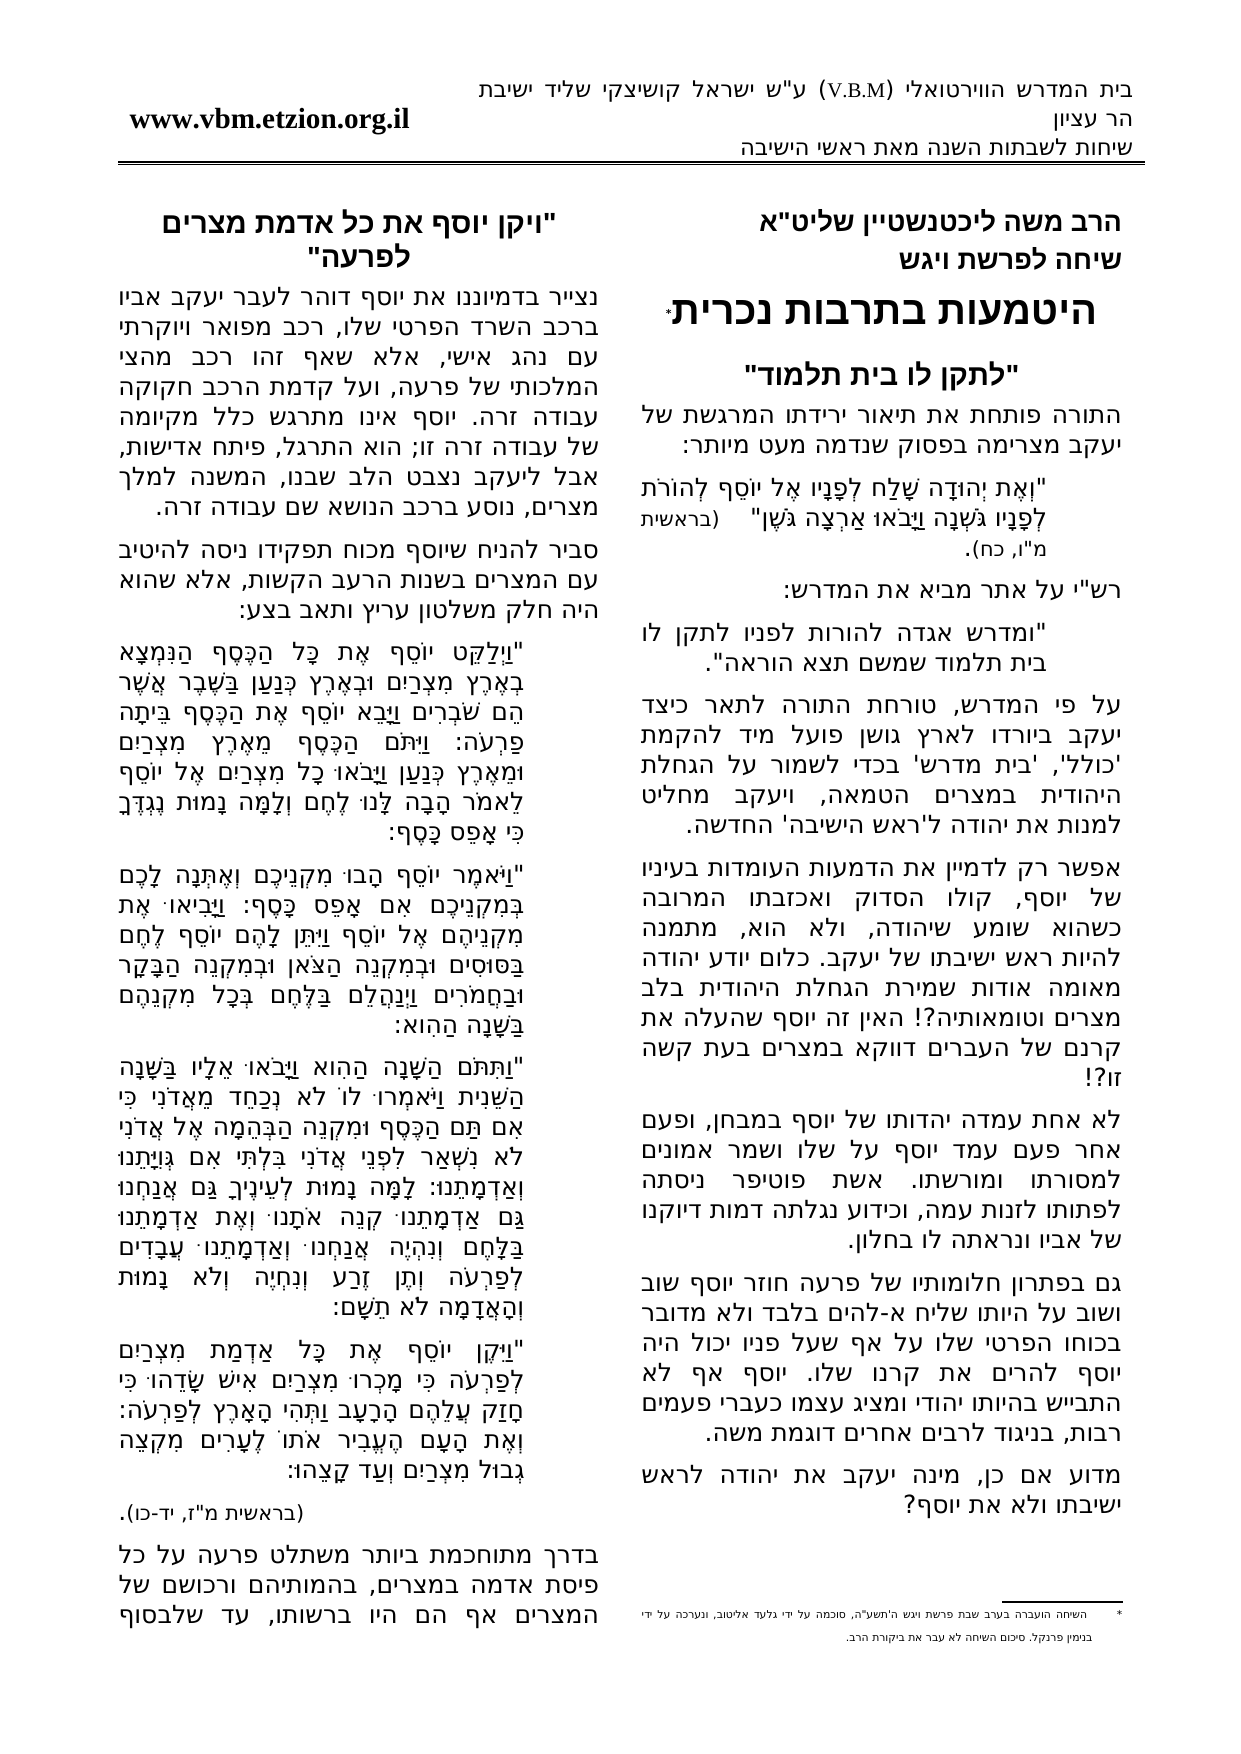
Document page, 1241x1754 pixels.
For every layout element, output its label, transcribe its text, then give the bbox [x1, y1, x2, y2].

text גם בפתרון חלומותיו של פרעה חוזר יוסף שוב ושוב על היותו שליח א-להים בלבד ולא מדובר בכוחו הפרטי שלו על אף שעל פניו יכול היה יוסף להרים את קרנו שלו. יוסף אף לא התבייש בהיותו יהודי ומציג עצמו כעברי פעמים רבות, בניגוד לרבים אחרים דוגמת משה. [641, 1267, 1122, 1447]
text הרב משה ליכטנשטיין שליט"א [641, 206, 1122, 237]
text אפשר רק לדמיין את הדמעות העומדות בעיניו של יוסף, קולו הסדוק ואכזבתו המרובה כשהוא שומע שיהודה, ולא הוא, מתמנה להיות ראש ישיבתו של יעקב. כלום יודע יהודה מאומה אודות שמירת הגחלת היהודית בלב מצרים וטומאותיה?! האין זה יוסף שהעלה את קרנם של העברים דווקא במצרים בעת קשה זו?! [641, 852, 1122, 1092]
text (בראשית מ"ז, יד-כו). [118, 1497, 524, 1527]
text "וְאֶת יְהוּדָה שָׁלַח לְפָנָיו אֶל יוֹסֵף לְהוֹרֹת לְפָנָיו גֹּשְׁנָה וַיָּבֹאוּ אַרְצָה גֹּשֶׁן" (בראשית מ"ו, כח). [641, 472, 1047, 562]
text על פי המדרש, טורחת התורה לתאר כיצד יעקב ביורדו לארץ גושן פועל מיד להקמת 'כולל', 'בית מדרש' בכדי לשמור על הגחלת היהודית במצרים הטמאה, ויעקב מחליט למנות את יהודה ל'ראש הישיבה' החדשה. [641, 690, 1122, 840]
text "וַיִּקֶן יוֹסֵף אֶת כָּל אַדְמַת מִצְרַיִם לְפַרְעֹה כִּי מָכְרוּ מִצְרַיִם אִישׁ שָׂדֵהוּ כִּי חָזַק עֲלֵהֶם הָרָעָב וַתְּהִי הָאָרֶץ לְפַרְעֹה: וְאֶת הָעָם הֶעֱבִיר אֹתוֹ לֶעָרִים מִקְצֵה גְבוּל מִצְרַיִם וְעַד קָצֵהוּ: [118, 1334, 524, 1484]
text נצייר בדמיוננו את יוסף דוהר לעבר יעקב אביו ברכב השרד הפרטי שלו, רכב מפואר ויוקרתי עם נהג אישי, אלא שאף זהו רכב מהצי המלכותי של פרעה, ועל קדמת הרכב חקוקה עבודה זרה. יוסף אינו מתרגש כלל מקיומה של עבודה זרה זו; הוא התרגל, פיתח אדישות, אבל ליעקב נצבט הלב שבנו, המשנה למלך מצרים, נוסע ברכב הנושא שם עבודה זרה. [118, 282, 599, 522]
text בדרך מתוחכמת ביותר משתלט פרעה על כל פיסת אדמה במצרים, בהמותיהם ורכושם של המצרים אף הם היו ברשותו, עד שלבסוף המצרים בעצמם משתעבדים לו והוא רודה בהם. [118, 1539, 599, 1629]
subtitle "לתקן לו בית תלמוד" [641, 358, 1122, 392]
text מדוע אם כן, מינה יעקב את יהודה לראש ישיבתו ולא את יוסף? [641, 1460, 1122, 1520]
text סביר להניח שיוסף מכוח תפקידו ניסה להיטיב עם המצרים בשנות הרעב הקשות, אלא שהוא היה חלק משלטון עריץ ותאב בצע: [118, 534, 599, 624]
text "וַיֹּאמֶר יוֹסֵף הָבוּ מִקְנֵיכֶם וְאֶתְּנָה לָכֶם בְּמִקְנֵיכֶם אִם אָפֵס כָּסֶף: וַיָּבִיאוּ אֶת מִקְנֵיהֶם אֶל יוֹסֵף וַיִּתֵּן לָהֶם יוֹסֵף לֶחֶם בַּסּוּסִים וּבְמִקְנֵה הַצֹּאן וּבְמִקְנֵה הַבָּקָר וּבַחֲמֹרִים וַיְנַהֲלֵם בַּלֶּחֶם בְּכָל מִקְנֵהֶם בַּשָּׁנָה הַהִוא: [118, 859, 524, 1039]
text "וַיְלַקֵּט יוֹסֵף אֶת כָּל הַכֶּסֶף הַנִּמְצָא בְאֶרֶץ מִצְרַיִם וּבְאֶרֶץ כְּנַעַן בַּשֶּׁבֶר אֲשֶׁר הֵם שֹׁבְרִים וַיָּבֵא יוֹסֵף אֶת הַכֶּסֶף בֵּיתָה פַרְעֹה: וַיִּתֹּם הַכֶּסֶף מֵאֶרֶץ מִצְרַיִם וּמֵאֶרֶץ כְּנַעַן וַיָּבֹאוּ כָל מִצְרַיִם אֶל יוֹסֵף לֵאמֹר הָבָה לָּנוּ לֶחֶם וְלָמָּה נָמוּת נֶגְדֶּךָ כִּי אָפֵס כָּסֶף: [118, 637, 524, 847]
text שיחה לפרשת ויגש [641, 244, 1122, 275]
subtitle היטמעות בתרבות נכרית* [641, 287, 1122, 333]
subtitle "ויקן יוסף את כל אדמת מצרים לפרעה" [118, 206, 599, 273]
text "וַתִּתֹּם הַשָּׁנָה הַהִוא וַיָּבֹאוּ אֵלָיו בַּשָּׁנָה הַשֵּׁנִית וַיֹּאמְרוּ לוֹ לֹא נְכַחֵד מֵאֲדֹנִי כִּי אִם תַּם הַכֶּסֶף וּמִקְנֵה הַבְּהֵמָה אֶל אֲדֹנִי לֹא נִשְׁאַר לִפְנֵי אֲדֹנִי בִּלְתִּי אִם גְּוִיָּתֵנוּ וְאַדְמָתֵנוּ: לָמָּה נָמוּת לְעֵינֶיךָ גַּם אֲנַחְנוּ גַּם אַדְמָתֵנוּ קְנֵה אֹתָנוּ וְאֶת אַדְמָתֵנוּ בַּלָּחֶם וְנִהְיֶה אֲנַחְנוּ וְאַדְמָתֵנוּ עֲבָדִים לְפַרְעֹה וְתֶן זֶרַע וְנִחְיֶה וְלֹא נָמוּת וְהָאֲדָמָה לֹא תֵשָׁם: [118, 1052, 524, 1322]
text לא אחת עמדה יהדותו של יוסף במבחן, ופעם אחר פעם עמד יוסף על שלו ושמר אמונים למסורתו ומורשתו. אשת פוטיפר ניסתה לפתותו לזנות עמה, וכידוע נגלתה דמות דיוקנו של אביו ונראתה לו בחלון. [641, 1105, 1122, 1255]
text התורה פותחת את תיאור ירידתו המרגשת של יעקב מצרימה בפסוק שנדמה מעט מיותר: [641, 400, 1122, 460]
text "ומדרש אגדה להורות לפניו לתקן לו בית תלמוד שמשם תצא הוראה". [641, 617, 1047, 677]
text רש"י על אתר מביא את המדרש: [641, 575, 1122, 605]
